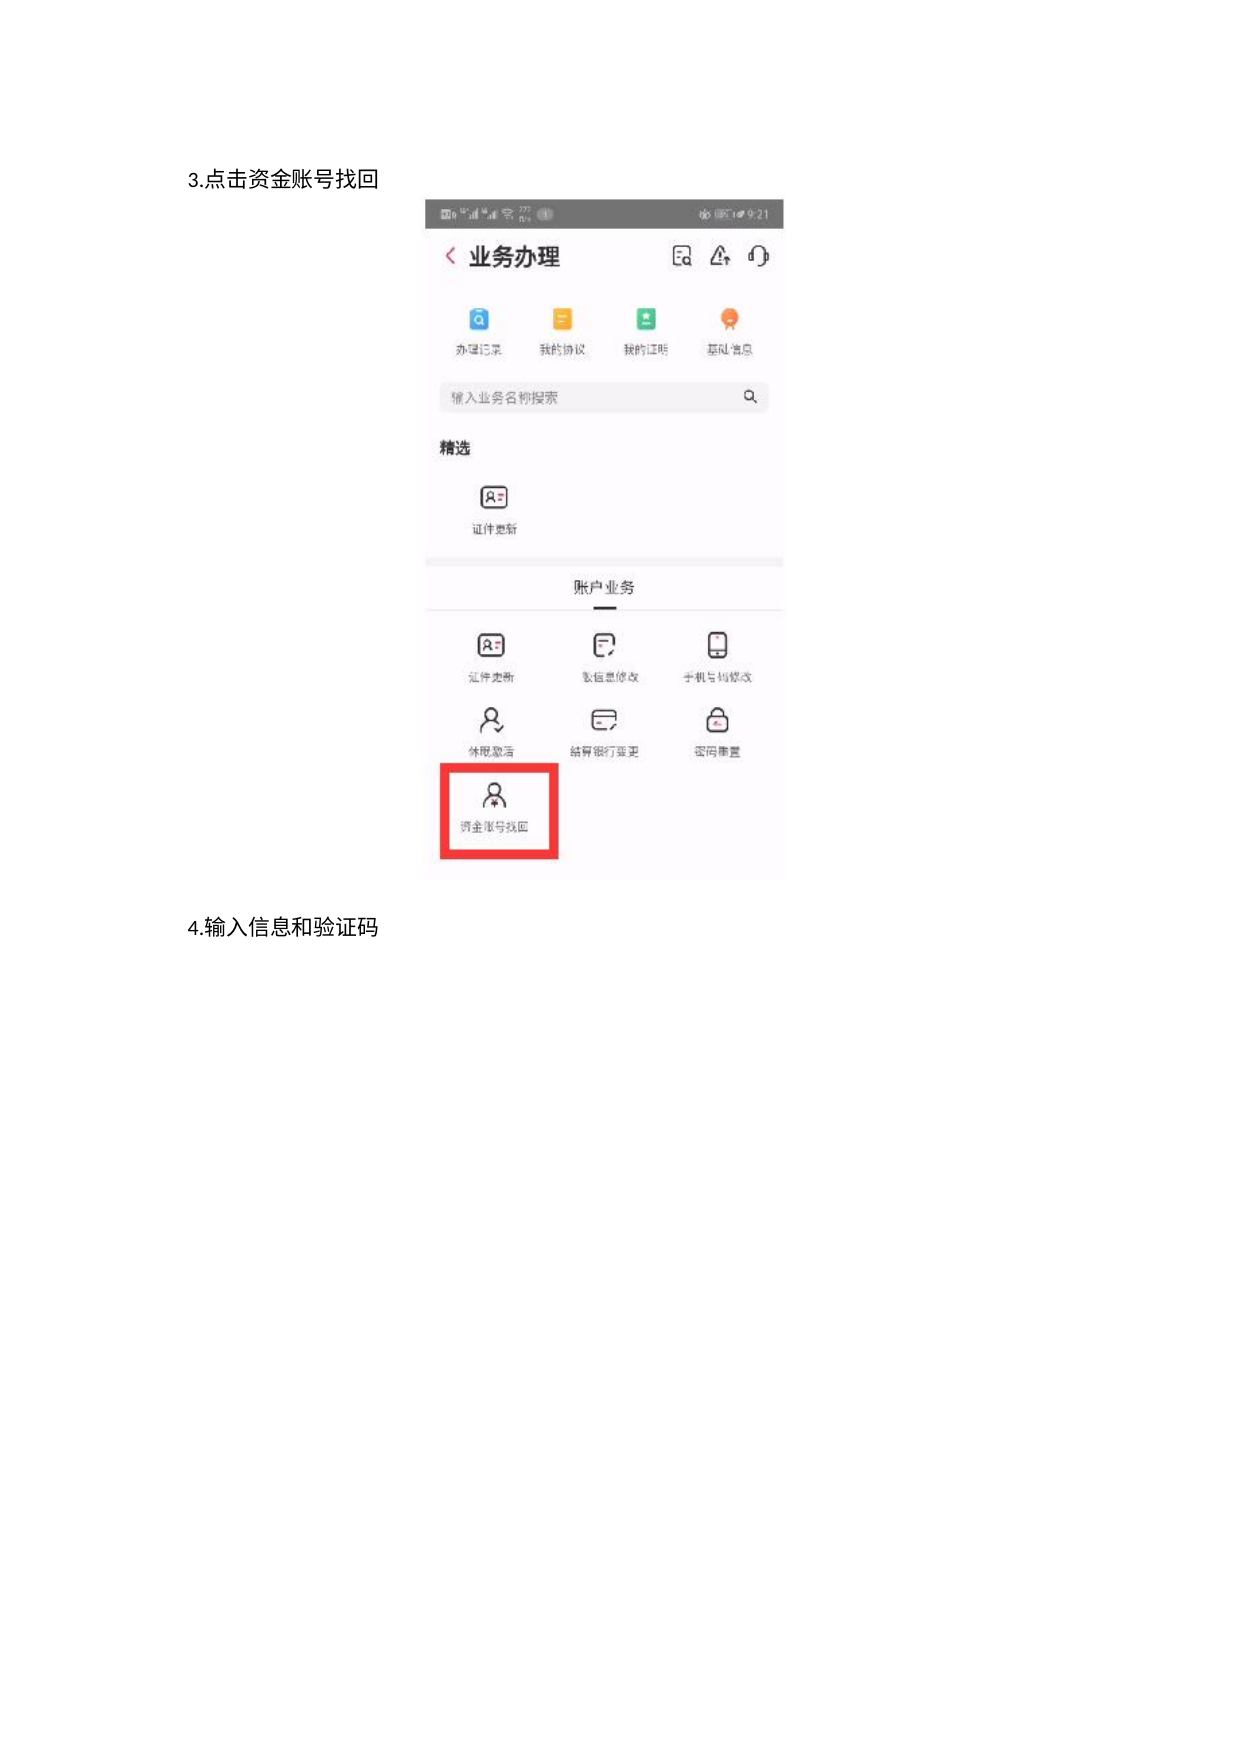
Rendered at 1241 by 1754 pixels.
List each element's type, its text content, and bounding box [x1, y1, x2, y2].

text 3.点击资金账号找回 [187, 162, 1053, 194]
text 4.输入信息和验证码 [187, 909, 1053, 942]
picture [420, 194, 820, 879]
